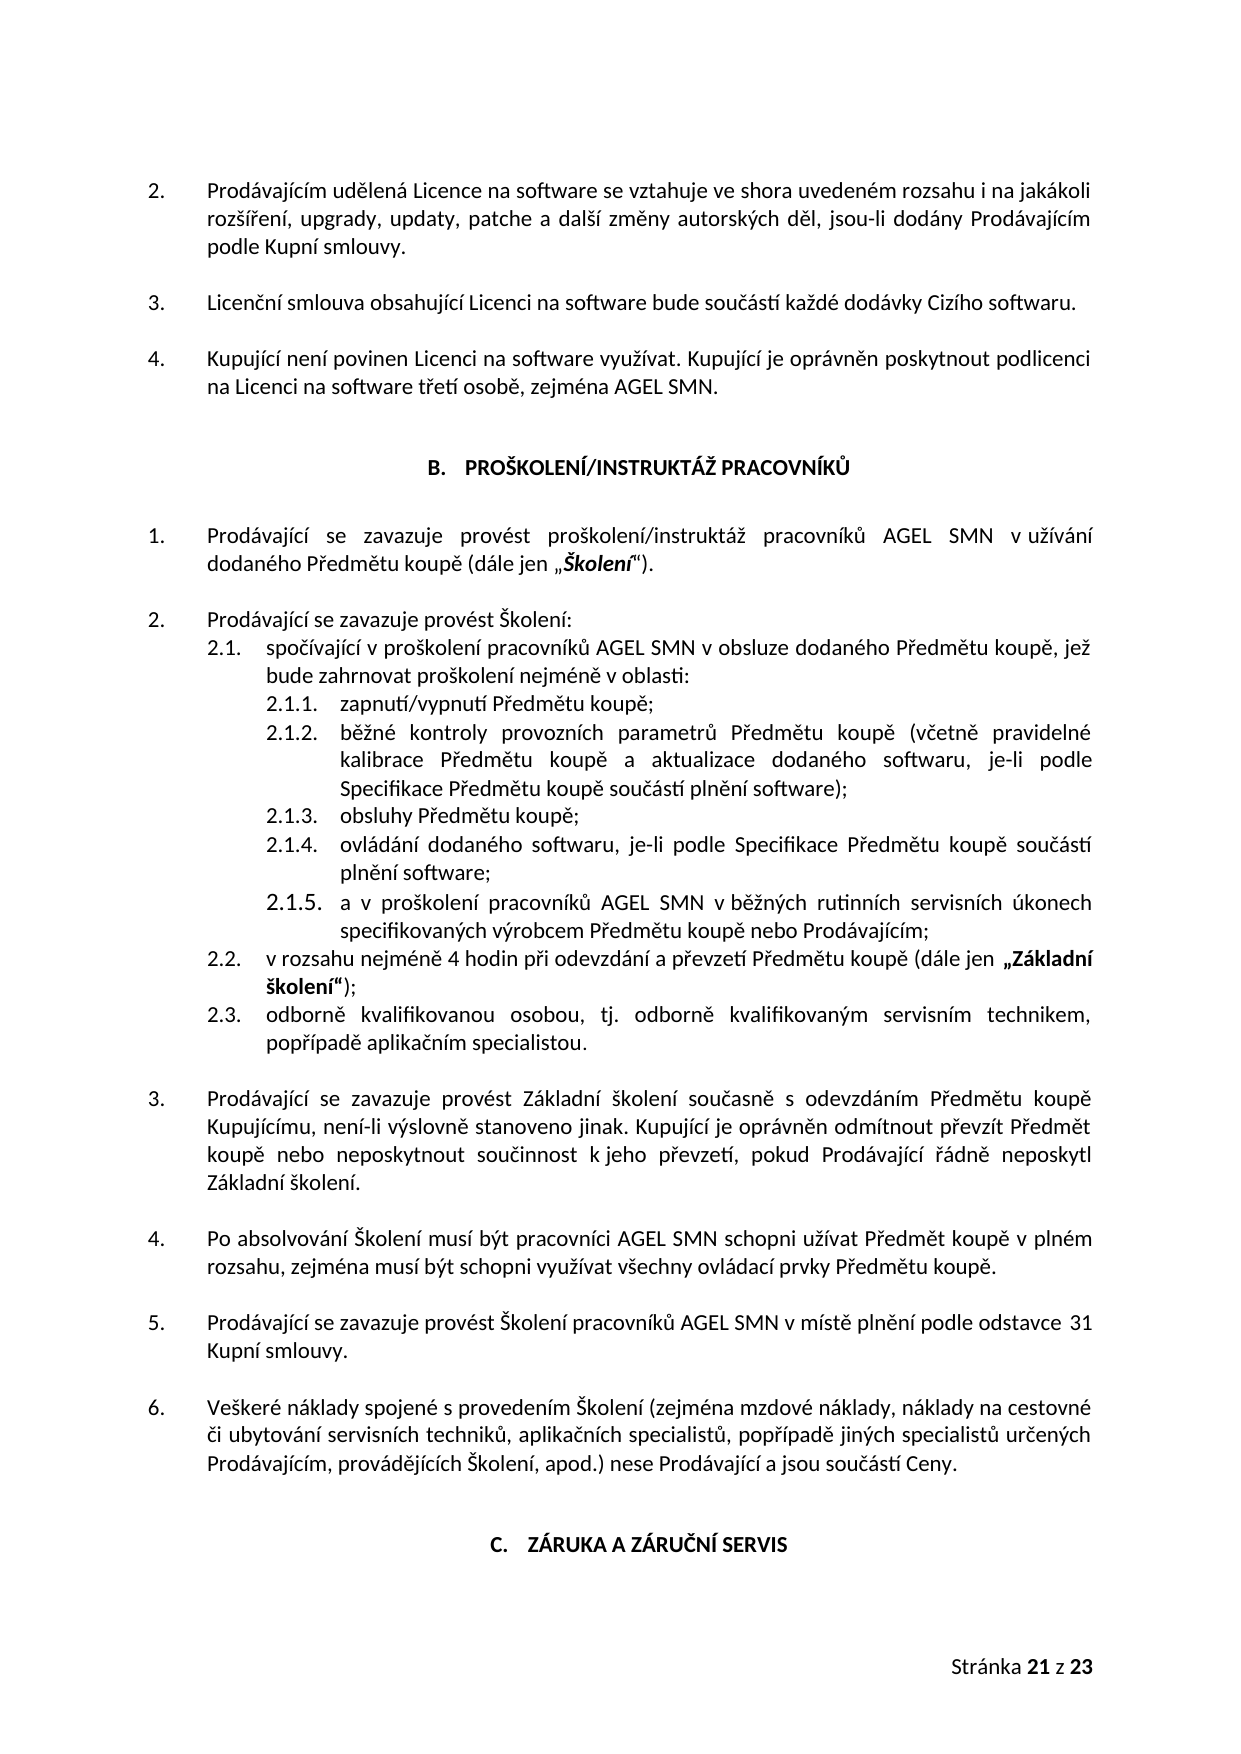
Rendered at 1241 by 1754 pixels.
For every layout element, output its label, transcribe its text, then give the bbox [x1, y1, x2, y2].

list spočívající v proškolení pracovníků AGEL SMN v obsluze dodaného Předmětu koupě, jež bude zahrnovat proškolení nejméně v oblasti: [207, 633, 1092, 689]
list Kupující není povinen Licenci na software využívat. Kupující je oprávněn poskytnout podlicenci na Licenci na software třetí osobě, zejména AGEL SMN. [148, 344, 1092, 400]
subtitle ZÁRUKA A ZÁRUČNÍ SERVIS [185, 1530, 1092, 1558]
subtitle PROŠKOLENÍ/INSTRUKTÁŽ PRACOVNÍKŮ [185, 453, 1092, 481]
list ovládání dodaného softwaru, je-li podle Specifikace Předmětu koupě součástí plnění software; [266, 830, 1092, 886]
list Po absolvování Školení musí být pracovníci AGEL SMN schopni užívat Předmět koupě v plném rozsahu, zejména musí být schopni využívat všechny ovládací prvky Předmětu koupě. [148, 1224, 1092, 1281]
list Prodávající se zavazuje provést Základní školení současně s odevzdáním Předmětu koupě Kupujícímu, není-li výslovně stanoveno jinak. Kupující je oprávněn odmítnout převzít Předmět koupě nebo neposkytnout součinnost k jeho převzetí, pokud Prodávající řádně neposkytl Základní školení. [148, 1084, 1092, 1196]
list zapnutí/vypnutí Předmětu koupě; [266, 689, 1092, 718]
list Prodávající se zavazuje provést Školení: [148, 606, 1092, 633]
list Prodávající se zavazuje provést proškolení/instruktáž pracovníků AGEL SMN v užívání dodaného Předmětu koupě (dále jen „Školení“). [148, 521, 1092, 577]
list v rozsahu nejméně 4 hodin při odevzdání a převzetí Předmětu koupě (dále jen „Základní školení“); [207, 944, 1092, 1000]
list Prodávající se zavazuje provést Školení pracovníků AGEL SMN v místě plnění podle odstavce 31 Kupní smlouvy. [148, 1308, 1092, 1364]
list obsluhy Předmětu koupě; [266, 802, 1092, 830]
list Veškeré náklady spojené s provedením Školení (zejména mzdové náklady, náklady na cestovné či ubytování servisních techniků, aplikačních specialistů, popřípadě jiných specialistů určených Prodávajícím, provádějících Školení, apod.) nese Prodávající a jsou součástí Ceny. [148, 1393, 1092, 1477]
list Prodávajícím udělená Licence na software se vztahuje ve shora uvedeném rozsahu i na jakákoli rozšíření, upgrady, updaty, patche a další změny autorských děl, jsou-li dodány Prodávajícím podle Kupní smlouvy. [148, 176, 1092, 260]
list běžné kontroly provozních parametrů Předmětu koupě (včetně pravidelné kalibrace Předmětu koupě a aktualizace dodaného softwaru, je-li podle Specifikace Předmětu koupě součástí plnění software); [266, 718, 1092, 802]
list a v proškolení pracovníků AGEL SMN v běžných rutinních servisních úkonech specifikovaných výrobcem Předmětu koupě nebo Prodávajícím; [266, 886, 1092, 944]
list Licenční smlouva obsahující Licenci na software bude součástí každé dodávky Cizího softwaru. [148, 288, 1092, 316]
list odborně kvalifikovanou osobou, tj. odborně kvalifikovaným servisním technikem, popřípadě aplikačním specialistou. [207, 1000, 1092, 1056]
